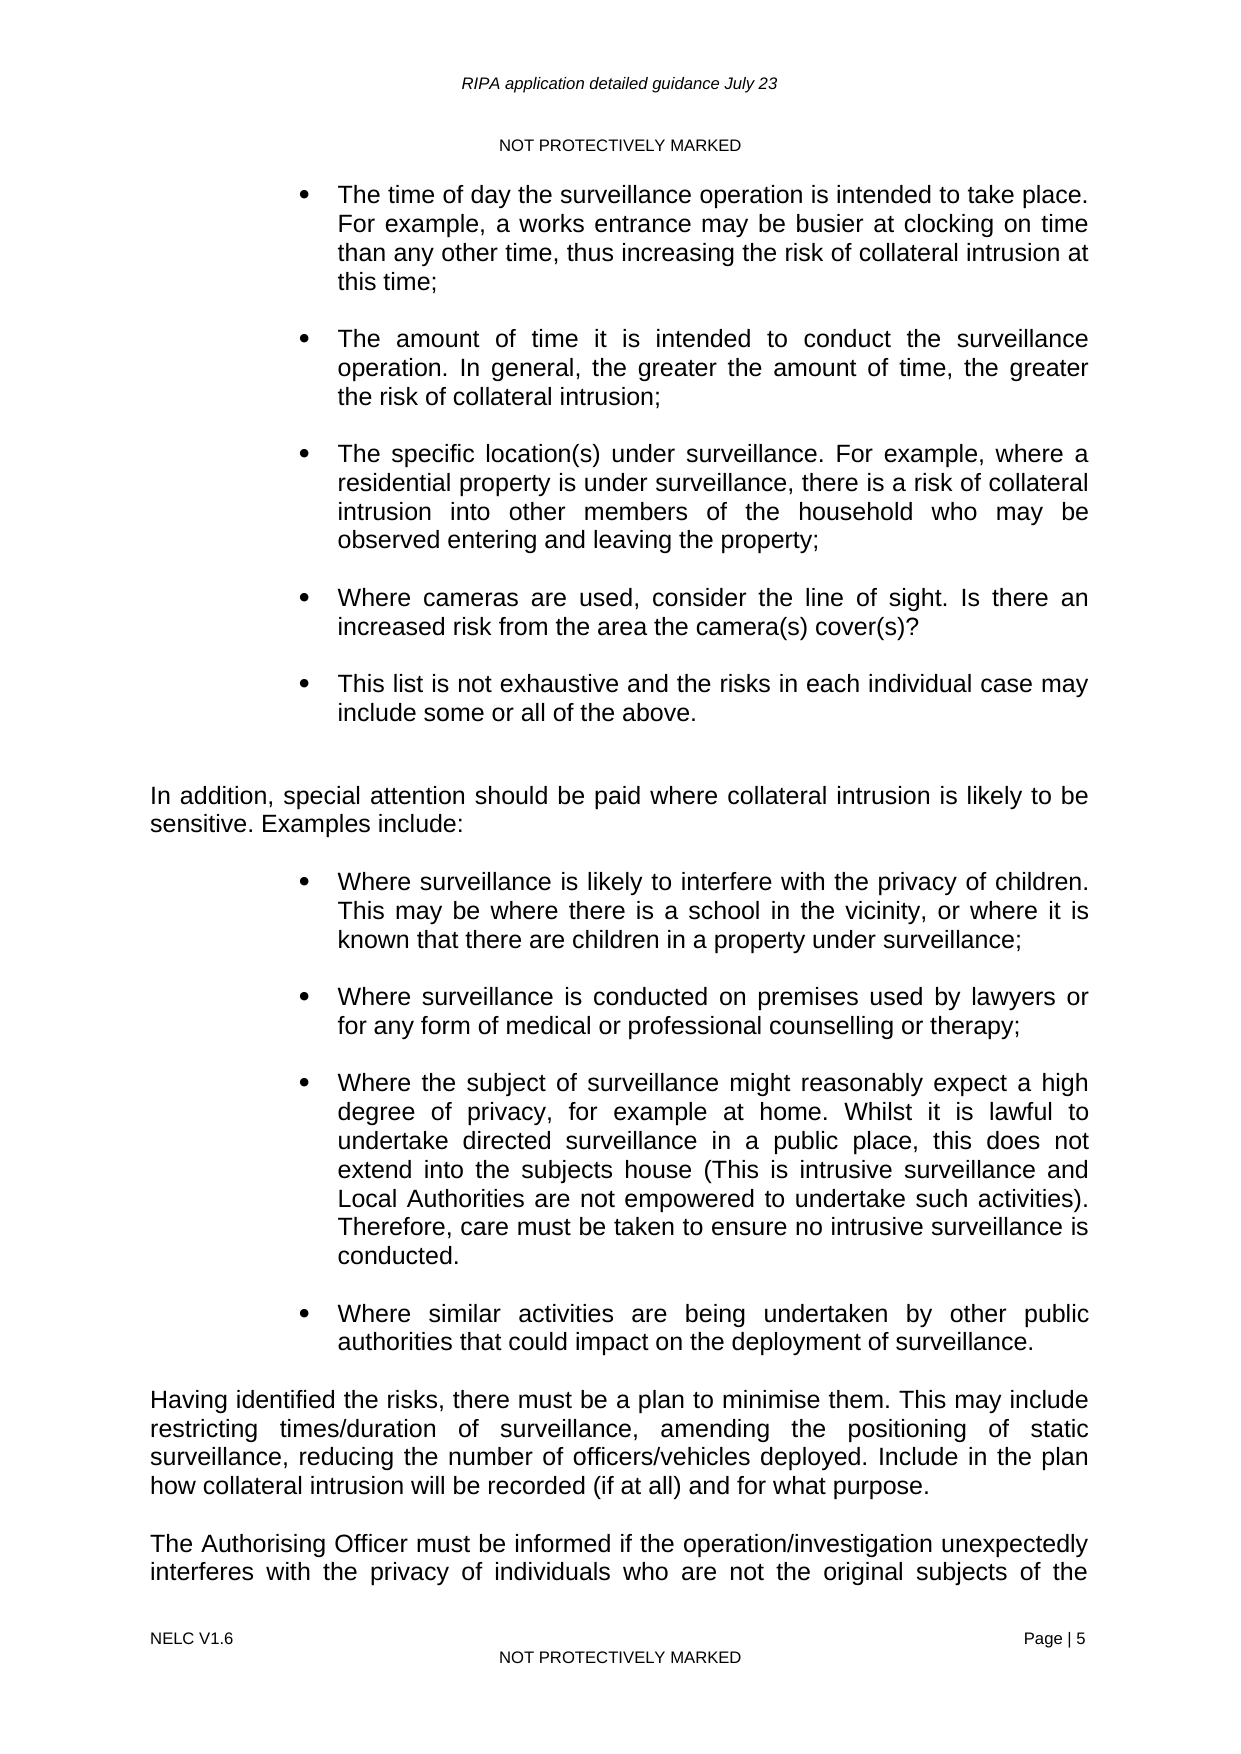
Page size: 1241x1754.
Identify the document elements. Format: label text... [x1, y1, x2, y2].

list This list is not exhaustive and the risks in each individual case may include some or all of the above. [300, 669, 1090, 727]
text In addition, special attention should be paid where collateral intrusion is likely to be sensitive. Examples include: [150, 781, 1090, 838]
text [150, 1529, 1090, 1586]
list Where the subject of surveillance might reasonably expect a high degree of privacy, for example at home. Whilst it is lawful to undertake directed surveillance in a public place, this does not extend into the subjects house (This is intrusive surveillance and Local Authorities are not empowered to undertake such activities). Therefore, care must be taken to ensure no intrusive surveillance is conducted. [300, 1068, 1090, 1270]
list The amount of time it is intended to conduct the surveillance operation. In general, the greater the amount of time, the greater the risk of collateral intrusion; [300, 324, 1090, 410]
list Where surveillance is likely to interfere with the privacy of children. This may be where there is a school in the vicinity, or where it is known that there are children in a property under surveillance; [300, 867, 1090, 953]
list Where surveillance is conducted on premises used by lawyers or for any form of medical or professional counselling or therapy; [300, 982, 1090, 1040]
list The time of day the surveillance operation is intended to take place. For example, a works entrance may be busier at clocking on time than any other time, thus increasing the risk of collateral intrusion at this time; [300, 180, 1090, 295]
list The specific location(s) under surveillance. For example, where a residential property is under surveillance, there is a risk of collateral intrusion into other members of the household who may be observed entering and leaving the property; [300, 439, 1090, 554]
text Having identified the risks, there must be a plan to minimise them. This may include restricting times/duration of surveillance, amending the positioning of static surveillance, reducing the number of officers/vehicles deployed. Include in the plan how collateral intrusion will be recorded (if at all) and for what purpose. [150, 1385, 1090, 1500]
list Where cameras are used, consider the line of sight. Is there an increased risk from the area the camera(s) cover(s)? [300, 583, 1090, 641]
list Where similar activities are being undertaken by other public authorities that could impact on the deployment of surveillance. [300, 1298, 1090, 1356]
